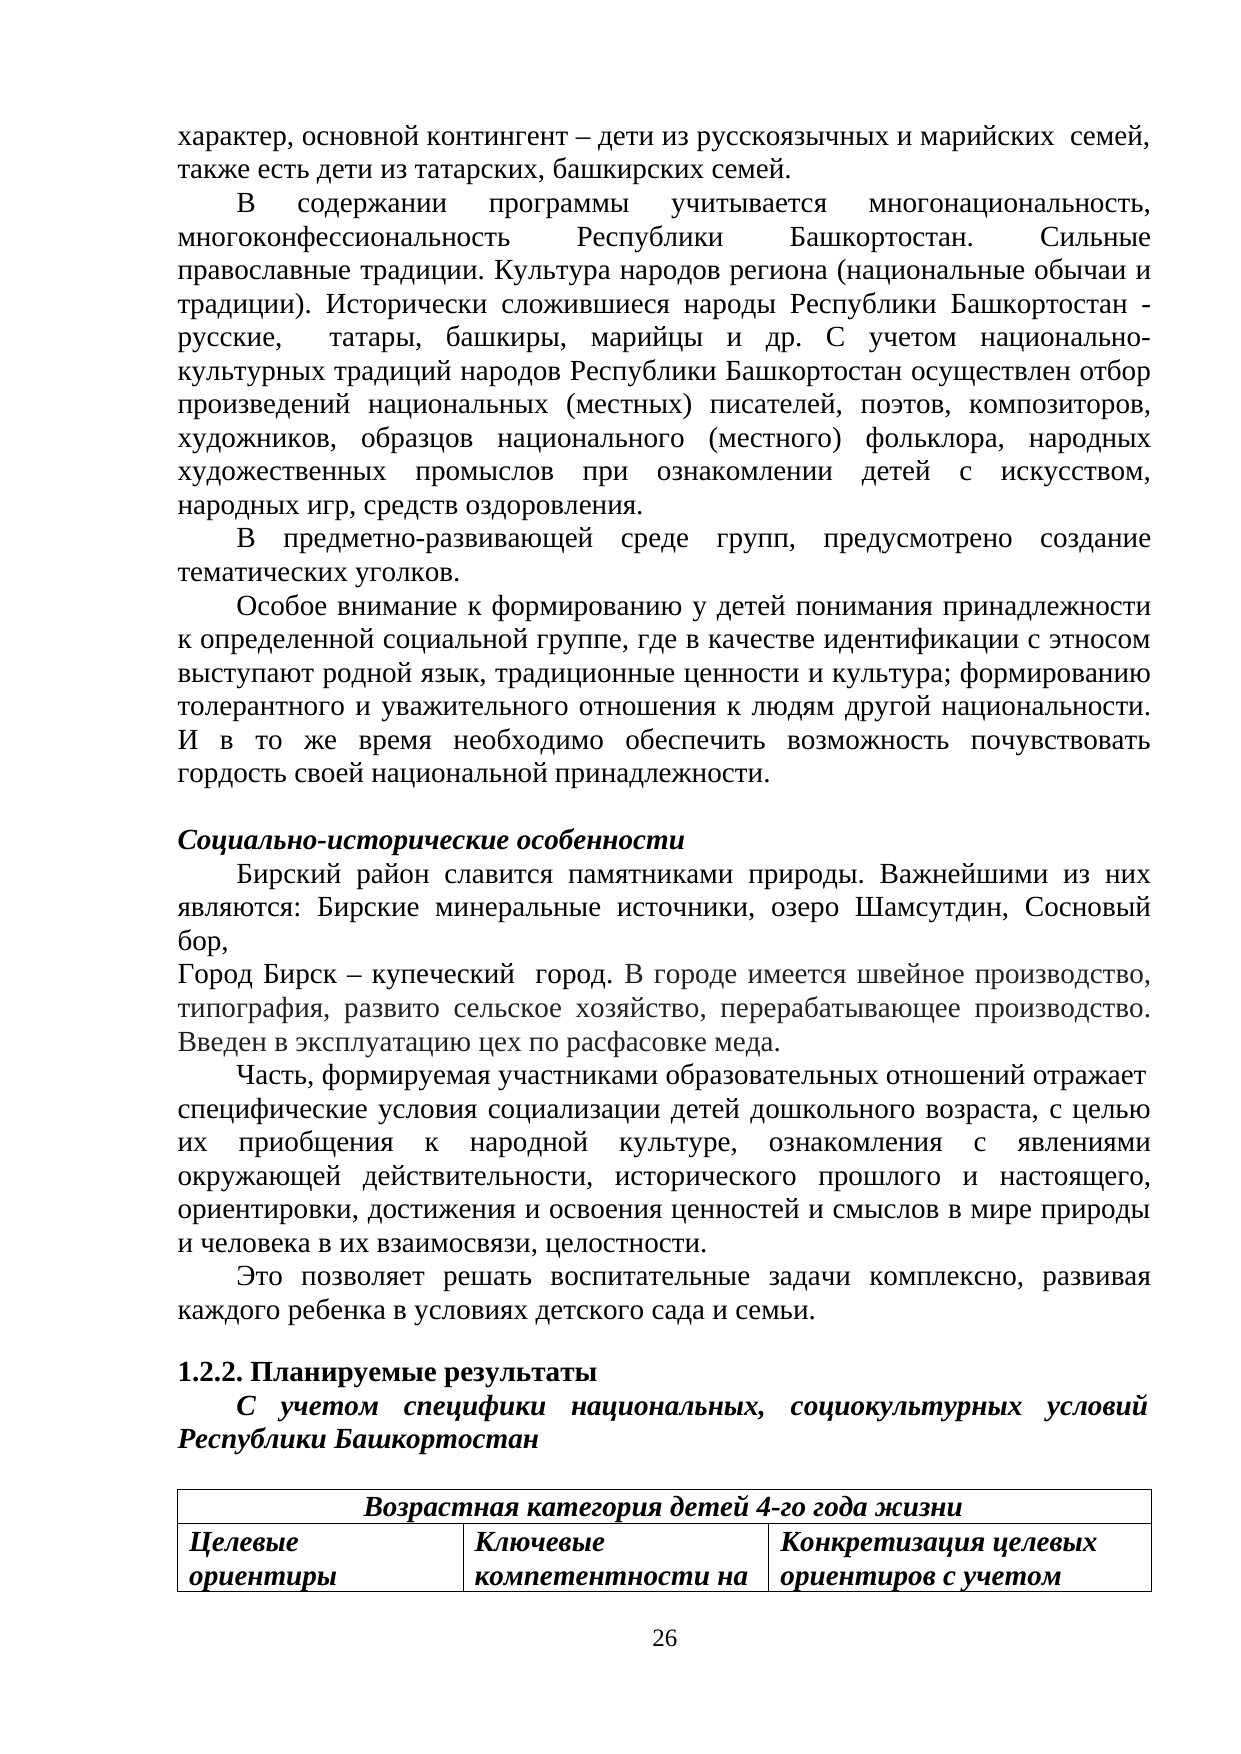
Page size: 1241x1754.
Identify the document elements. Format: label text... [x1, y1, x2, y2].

text специфические условия социализации детей дошкольного возраста, с целью их приобщения к народной культуре, ознакомления с явлениями окружающей действительности, исторического прошлого и настоящего, ориентировки, достижения и освоения ценностей и смыслов в мире природы и человека в их взаимосвязи, целостности. [177, 1091, 1152, 1258]
text В содержании программы учитывается многонациональность, многоконфессиональность Республики Башкортостан. Сильные православные традиции. Культура народов региона (национальные обычаи и традиции). Исторически сложившиеся народы Республики Башкортостан - русские, татары, башкиры, марийцы и др. С учетом национально-культурных традиций народов Республики Башкортостан осуществлен отбор произведений национальных (местных) писателей, поэтов, композиторов, художников, образцов национального (местного) фольклора, народных художественных промыслов при ознакомлении детей с искусством, народных игр, средств оздоровления. [177, 185, 1152, 521]
text Социально-исторические особенности [177, 822, 1152, 856]
text Это позволяет решать воспитательные задачи комплексно, развивая каждого ребенка в условиях детского сада и семьи. [177, 1258, 1152, 1326]
text С учетом специфики национальных, социокультурных условий Республики Башкортостан [177, 1388, 1152, 1455]
text 1.2.2. Планируемые результаты [177, 1354, 1152, 1388]
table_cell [769, 1524, 1151, 1591]
text В предметно-развивающей среде групп, предусмотрено создание тематических уголков. [177, 521, 1152, 588]
text Бирский район славится памятниками природы. Важнейшими из них являются: Бирские минеральные источники, озеро Шамсутдин, Сосновый бор, [177, 856, 1152, 957]
table_cell Целевые ориентиры [178, 1524, 463, 1591]
text Город Бирск – купеческий город. В городе имеется швейное производство, типография, развито сельское хозяйство, перерабатывающее производство. Введен в эксплуатацию цех по расфасовке меда. [177, 957, 1152, 1057]
text Часть, формируемая участниками образовательных отношений отражает [177, 1057, 1152, 1091]
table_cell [464, 1524, 768, 1591]
table_header Возрастная категория детей 4-го года жизни [178, 1490, 1151, 1523]
text Особое внимание к формированию у детей понимания принадлежности к определенной социальной группе, где в качестве идентификации с этносом выступают родной язык, традиционные ценности и культура; формированию толерантного и уважительного отношения к людям другой национальности. И в то же время необходимо обеспечить возможность почувствовать гордость своей национальной принадлежности. [177, 588, 1152, 789]
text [177, 118, 1152, 185]
